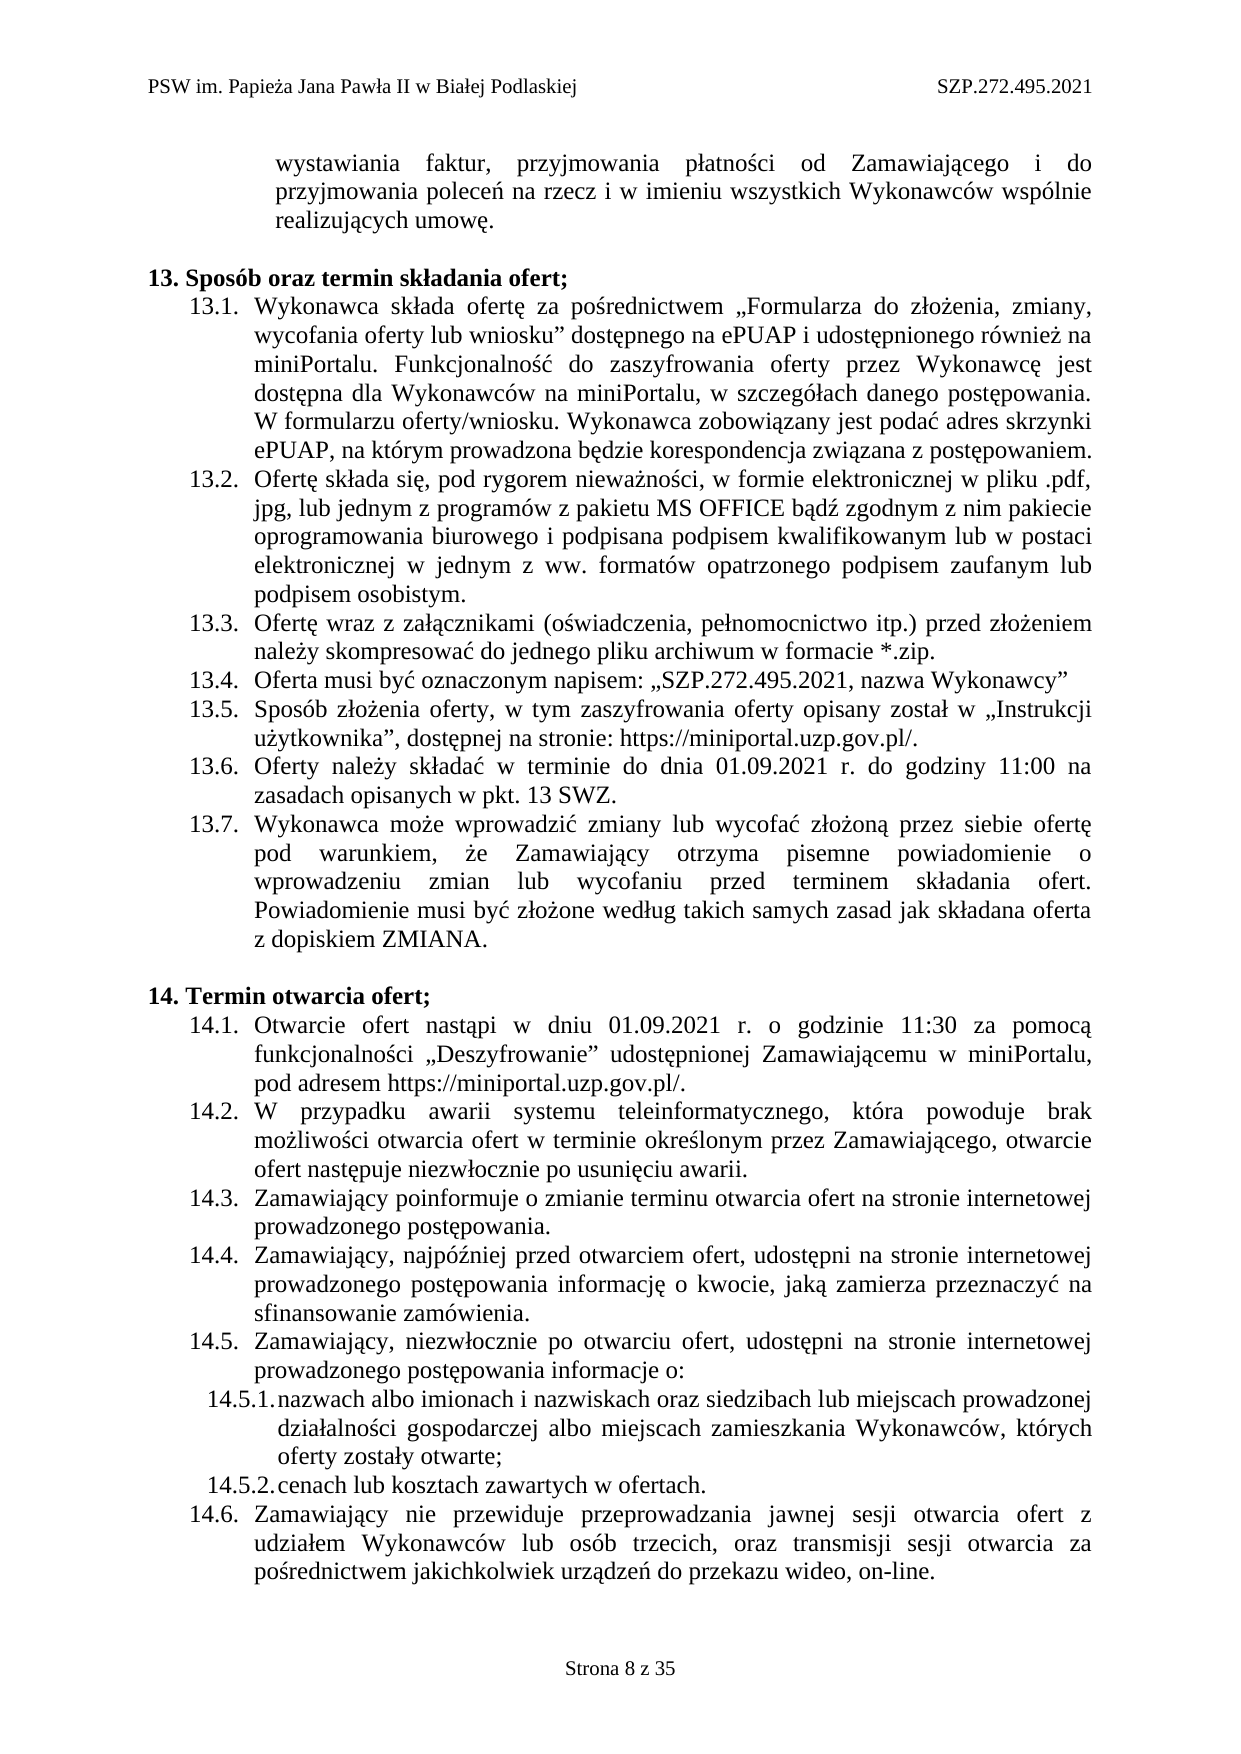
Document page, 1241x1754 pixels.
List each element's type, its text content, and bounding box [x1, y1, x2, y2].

list Ofertę wraz z załącznikami (oświadczenia, pełnomocnictwo itp.) przed złożeniem należy skompresować do jednego pliku archiwum w formacie *.zip. [189, 608, 1093, 665]
list Zamawiający nie przewiduje przeprowadzania jawnej sesji otwarcia ofert z udziałem Wykonawców lub osób trzecich, oraz transmisji sesji otwarcia za pośrednictwem jakichkolwiek urządzeń do przekazu wideo, on-line. [189, 1499, 1093, 1585]
list Sposób złożenia oferty, w tym zaszyfrowania oferty opisany został w „Instrukcji użytkownika”, dostępnej na stronie: https://miniportal.uzp.gov.pl/. [189, 694, 1093, 751]
list Ofertę składa się, pod rygorem nieważności, w formie elektronicznej w pliku .pdf, jpg, lub jednym z programów z pakietu MS OFFICE bądź zgodnym z nim pakiecie oprogramowania biurowego i podpisana podpisem kwalifikowanym lub w postaci elektronicznej w jednym z ww. formatów opatrzonego podpisem zaufanym lub podpisem osobistym. [189, 464, 1093, 608]
list cenach lub kosztach zawartych w ofertach. [207, 1470, 1093, 1499]
list Sposób oraz termin składania ofert; [148, 263, 1093, 291]
list Wykonawca może wprowadzić zmiany lub wycofać złożoną przez siebie ofertę pod warunkiem, że Zamawiający otrzyma pisemne powiadomienie o wprowadzeniu zmian lub wycofaniu przed terminem składania ofert. Powiadomienie musi być złożone według takich samych zasad jak składana oferta z dopiskiem ZMIANA. [189, 809, 1093, 953]
list Oferty należy składać w terminie do dnia 01.09.2021 r. do godziny 11:00 na zasadach opisanych w pkt. 13 SWZ. [189, 751, 1093, 809]
list Zamawiający poinformuje o zmianie terminu otwarcia ofert na stronie internetowej prowadzonego postępowania. [189, 1183, 1093, 1240]
list Otwarcie ofert nastąpi w dniu 01.09.2021 r. o godzinie 11:30 za pomocą funkcjonalności „Deszyfrowanie” udostępnionej Zamawiającemu w miniPortalu, pod adresem https://miniportal.uzp.gov.pl/. [189, 1010, 1093, 1096]
list Termin otwarcia ofert; [148, 981, 1093, 1010]
list nazwach albo imionach i nazwiskach oraz siedzibach lub miejscach prowadzonej działalności gospodarczej albo miejscach zamieszkania Wykonawców, których oferty zostały otwarte; [207, 1384, 1093, 1470]
list W przypadku awarii systemu teleinformatycznego, która powoduje brak możliwości otwarcia ofert w terminie określonym przez Zamawiającego, otwarcie ofert następuje niezwłocznie po usunięciu awarii. [189, 1096, 1093, 1183]
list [223, 148, 1093, 234]
list Zamawiający, najpóźniej przed otwarciem ofert, udostępni na stronie internetowej prowadzonego postępowania informację o kwocie, jaką zamierza przeznaczyć na sfinansowanie zamówienia. [189, 1240, 1093, 1326]
list Wykonawca składa ofertę za pośrednictwem „Formularza do złożenia, zmiany, wycofania oferty lub wniosku” dostępnego na ePUAP i udostępnionego również na miniPortalu. Funkcjonalność do zaszyfrowania oferty przez Wykonawcę jest dostępna dla Wykonawców na miniPortalu, w szczegółach danego postępowania. W formularzu oferty/wniosku. Wykonawca zobowiązany jest podać adres skrzynki ePUAP, na którym prowadzona będzie korespondencja związana z postępowaniem. [189, 291, 1093, 464]
list Zamawiający, niezwłocznie po otwarciu ofert, udostępni na stronie internetowej prowadzonego postępowania informacje o: [189, 1326, 1093, 1384]
list Oferta musi być oznaczonym napisem: „SZP.272.495.2021, nazwa Wykonawcy” [189, 665, 1093, 694]
